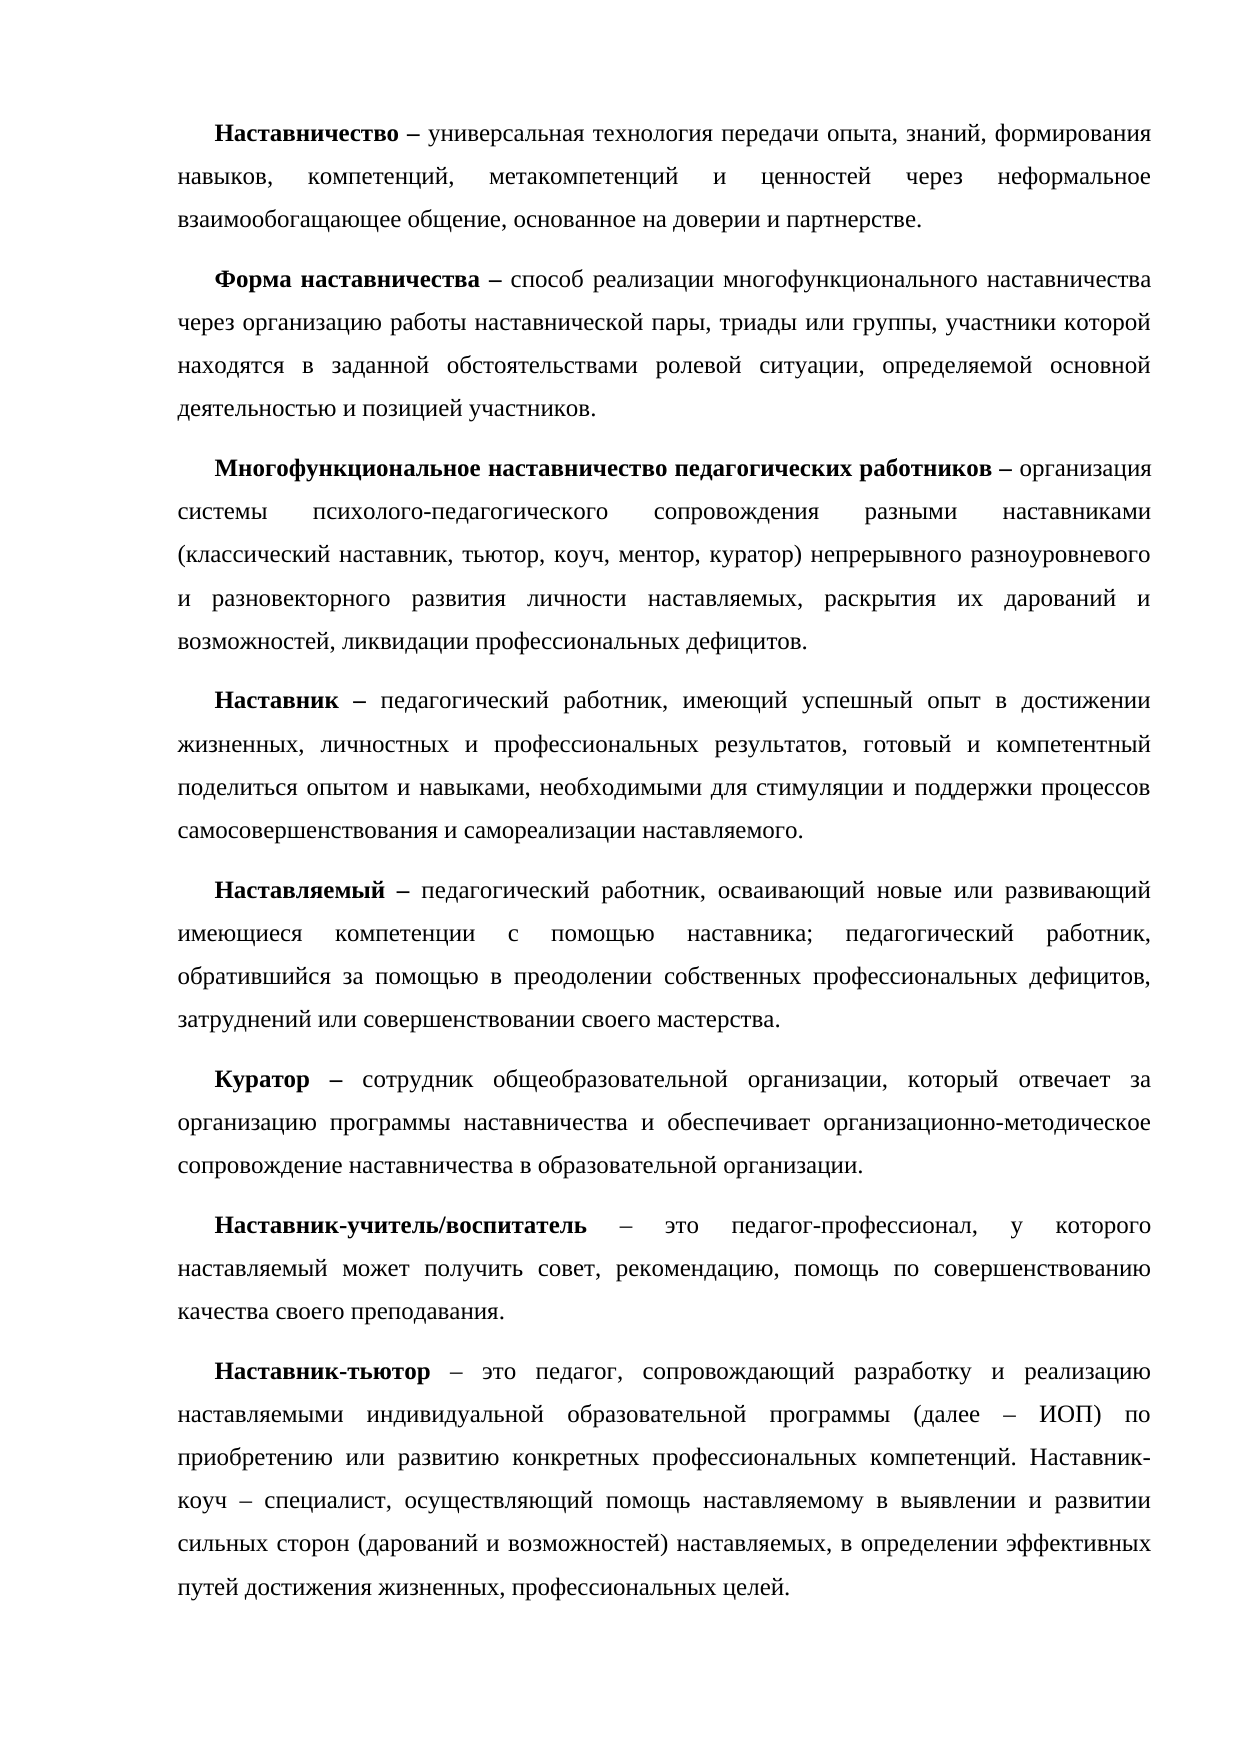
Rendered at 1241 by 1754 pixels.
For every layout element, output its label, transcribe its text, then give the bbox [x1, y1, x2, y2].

text Наставничество – универсальная технология передачи опыта, знаний, формирования навыков, компетенций, метакомпетенций и ценностей через неформальное взаимообогащающее общение, основанное на доверии и партнерстве. [177, 118, 1152, 233]
text Куратор – сотрудник общеобразовательной организации, который отвечает за организацию программы наставничества и обеспечивает организационно-методическое сопровождение наставничества в образовательной организации. [177, 1064, 1152, 1179]
text Наставник – педагогический работник, имеющий успешный опыт в достижении жизненных, личностных и профессиональных результатов, готовый и компетентный поделиться опытом и навыками, необходимыми для стимуляции и поддержки процессов самосовершенствования и самореализации наставляемого. [177, 686, 1152, 844]
text Наставник-тьютор – это педагог, сопровождающий разработку и реализацию наставляемыми индивидуальной образовательной программы (далее – ИОП) по приобретению или развитию конкретных профессиональных компетенций. Наставник-коуч – специалист, осуществляющий помощь наставляемому в выявлении и развитии сильных сторон (дарований и возможностей) наставляемых, в определении эффективных путей достижения жизненных, профессиональных целей. [177, 1356, 1152, 1600]
text Форма наставничества – способ реализации многофункционального наставничества через организацию работы наставнической пары, триады или группы, участники которой находятся в заданной обстоятельствами ролевой ситуации, определяемой основной деятельностью и позицией участников. [177, 264, 1152, 422]
text Наставник-учитель/воспитатель – это педагог-профессионал, у которого наставляемый может получить совет, рекомендацию, помощь по совершенствованию качества своего преподавания. [177, 1210, 1152, 1325]
text Многофункциональное наставничество педагогических работников – организация системы психолого-педагогического сопровождения разными наставниками (классический наставник, тьютор, коуч, ментор, куратор) непрерывного разноуровневого и разновекторного развития личности наставляемых, раскрытия их дарований и возможностей, ликвидации профессиональных дефицитов. [177, 453, 1152, 654]
text Наставляемый – педагогический работник, осваивающий новые или развивающий имеющиеся компетенции с помощью наставника; педагогический работник, обратившийся за помощью в преодолении собственных профессиональных дефицитов, затруднений или совершенствовании своего мастерства. [177, 875, 1152, 1033]
